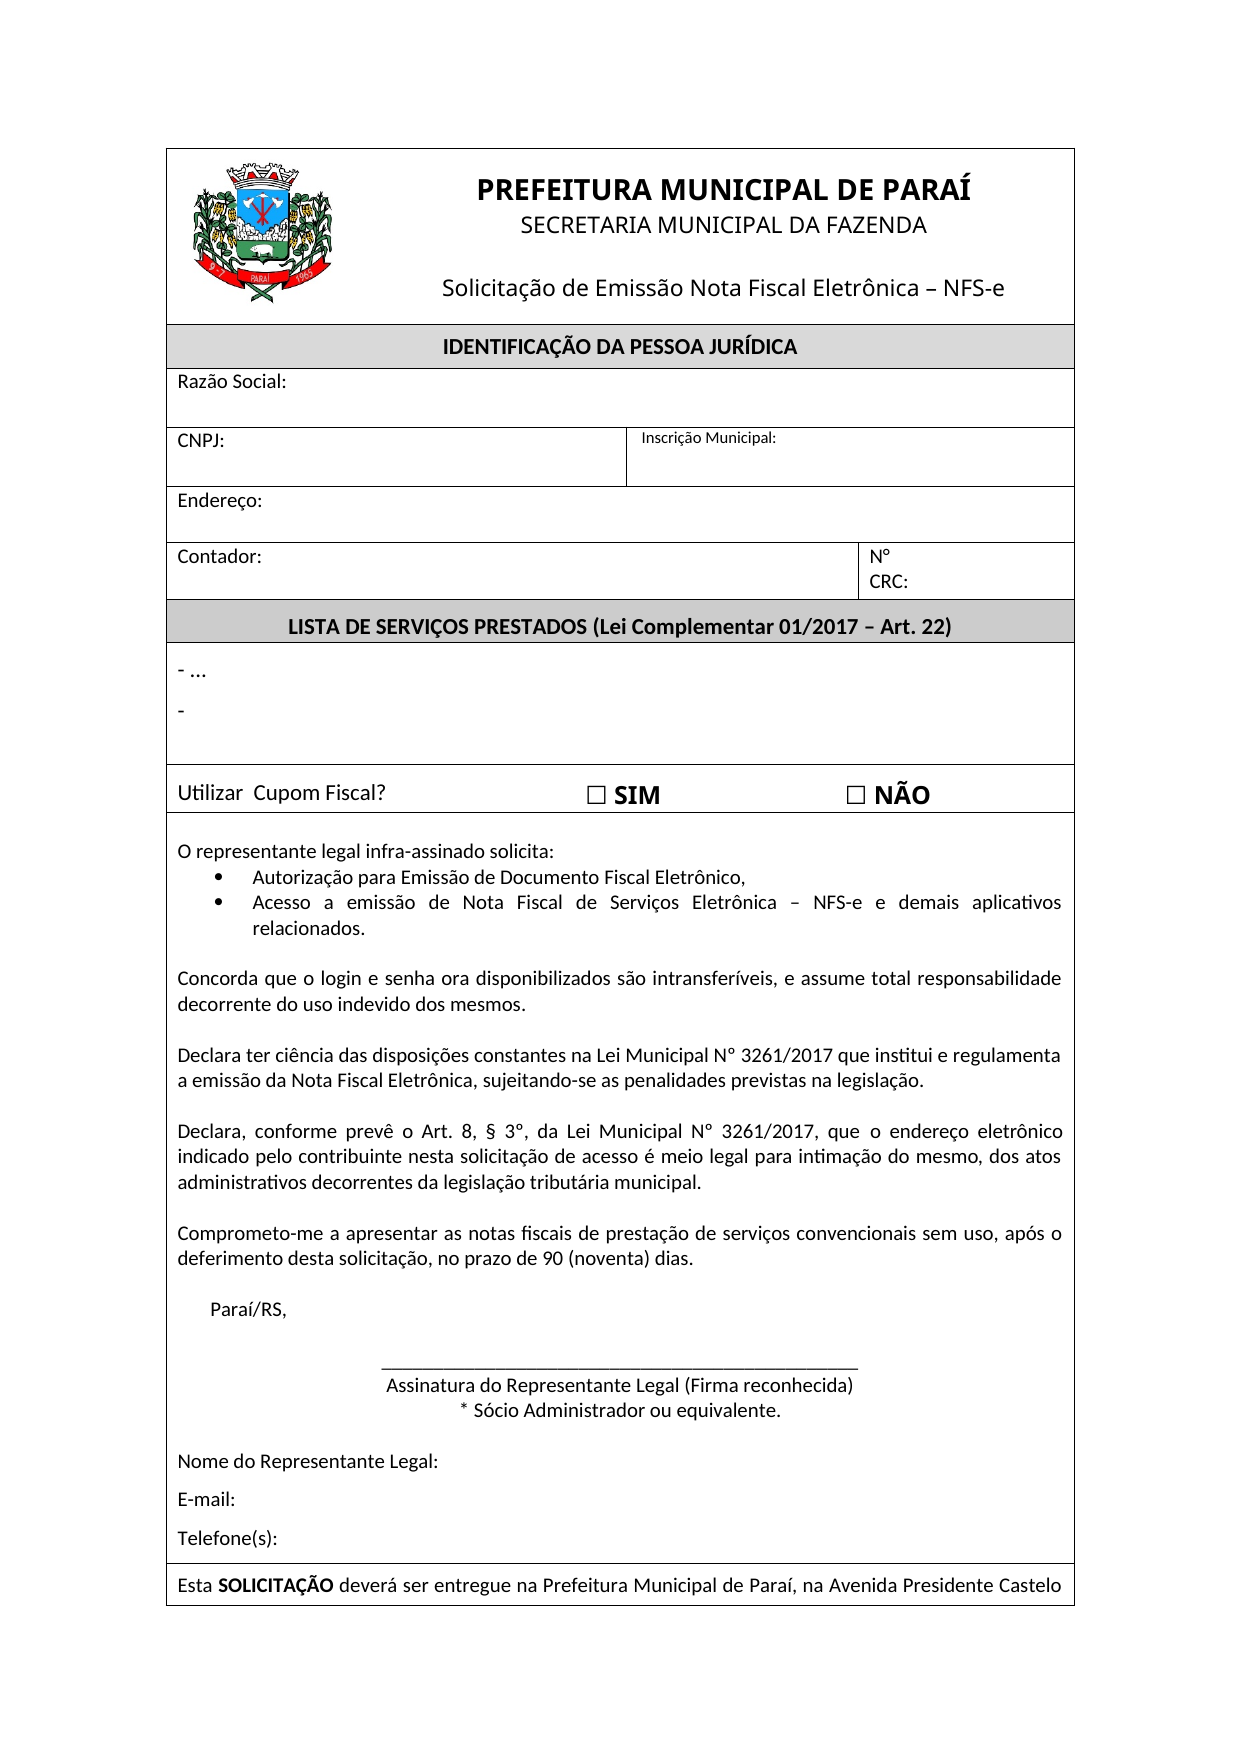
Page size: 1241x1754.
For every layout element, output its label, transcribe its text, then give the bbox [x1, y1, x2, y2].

table_cell Contador: [167, 543, 347, 599]
table_cell NÃO [833, 765, 1074, 812]
table_cell IDENTIFICAÇÃO DA PESSOA JURÍDICA [167, 325, 1074, 368]
table_cell Razão Social: [167, 369, 347, 427]
table_cell O representante legal infra-assinado solicita: Autorização para Emissão de Documento Fiscal Eletrônico, Acesso a emissão de Nota Fiscal de Serviços Eletrônica – NFS-e e demais aplicativos relacionados. Concorda que o login e senha ora disponibilizados são intransferíveis, e assume total responsabilidade decorrente do uso indevido dos mesmos. Declara ter ciência das disposições constantes na Lei Municipal Nº 3261/2017 que institui e regulamenta a emissão da Nota Fiscal Eletrônica, sujeitando-se as penalidades previstas na legislação. Declara, conforme prevê o Art. 8, § 3º, da Lei Municipal Nº 3261/2017, que o endereço eletrônico indicado pelo contribuinte nesta solicitação de acesso é meio legal para intimação do mesmo, dos atos administrativos decorrentes da legislação tributária municipal. Comprometo-me a apresentar as notas fiscais de prestação de serviços convencionais sem uso, após o deferimento desta solicitação, no prazo de 90 (noventa) dias. Paraí/RS, ______________________________________________ Assinatura do Representante Legal (Firma reconhecida) * Sócio Administrador ou equivalente. Nome do Representante Legal: E-mail: Telefone(s): [167, 813, 1074, 1563]
table_cell [347, 543, 858, 599]
table_cell - ... - [167, 643, 1074, 764]
table_cell [347, 428, 626, 486]
table_header PREFEITURA MUNICIPAL DE PARAÍ SECRETARIA MUNICIPAL DA FAZENDA Solicitação de Emissão Nota Fiscal Eletrônica – NFS-e [373, 149, 1074, 324]
table_cell SIM [574, 765, 833, 812]
picture [181, 153, 358, 320]
table_cell Endereço: [167, 487, 347, 542]
table_cell LISTA DE SERVIÇOS PRESTADOS (Lei Complementar 01/2017 – Art. 22) [167, 600, 1074, 642]
table_cell [347, 487, 1074, 542]
table_cell [347, 369, 1074, 427]
table_cell [944, 543, 1074, 599]
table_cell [167, 1564, 1074, 1605]
table_header [167, 149, 373, 324]
table_cell CNPJ: [167, 428, 347, 486]
table_cell Inscrição Municipal: [627, 428, 811, 486]
table_cell N° CRC: [859, 543, 944, 599]
table_cell [811, 428, 1074, 486]
table_cell Utilizar Cupom Fiscal? [167, 765, 574, 812]
